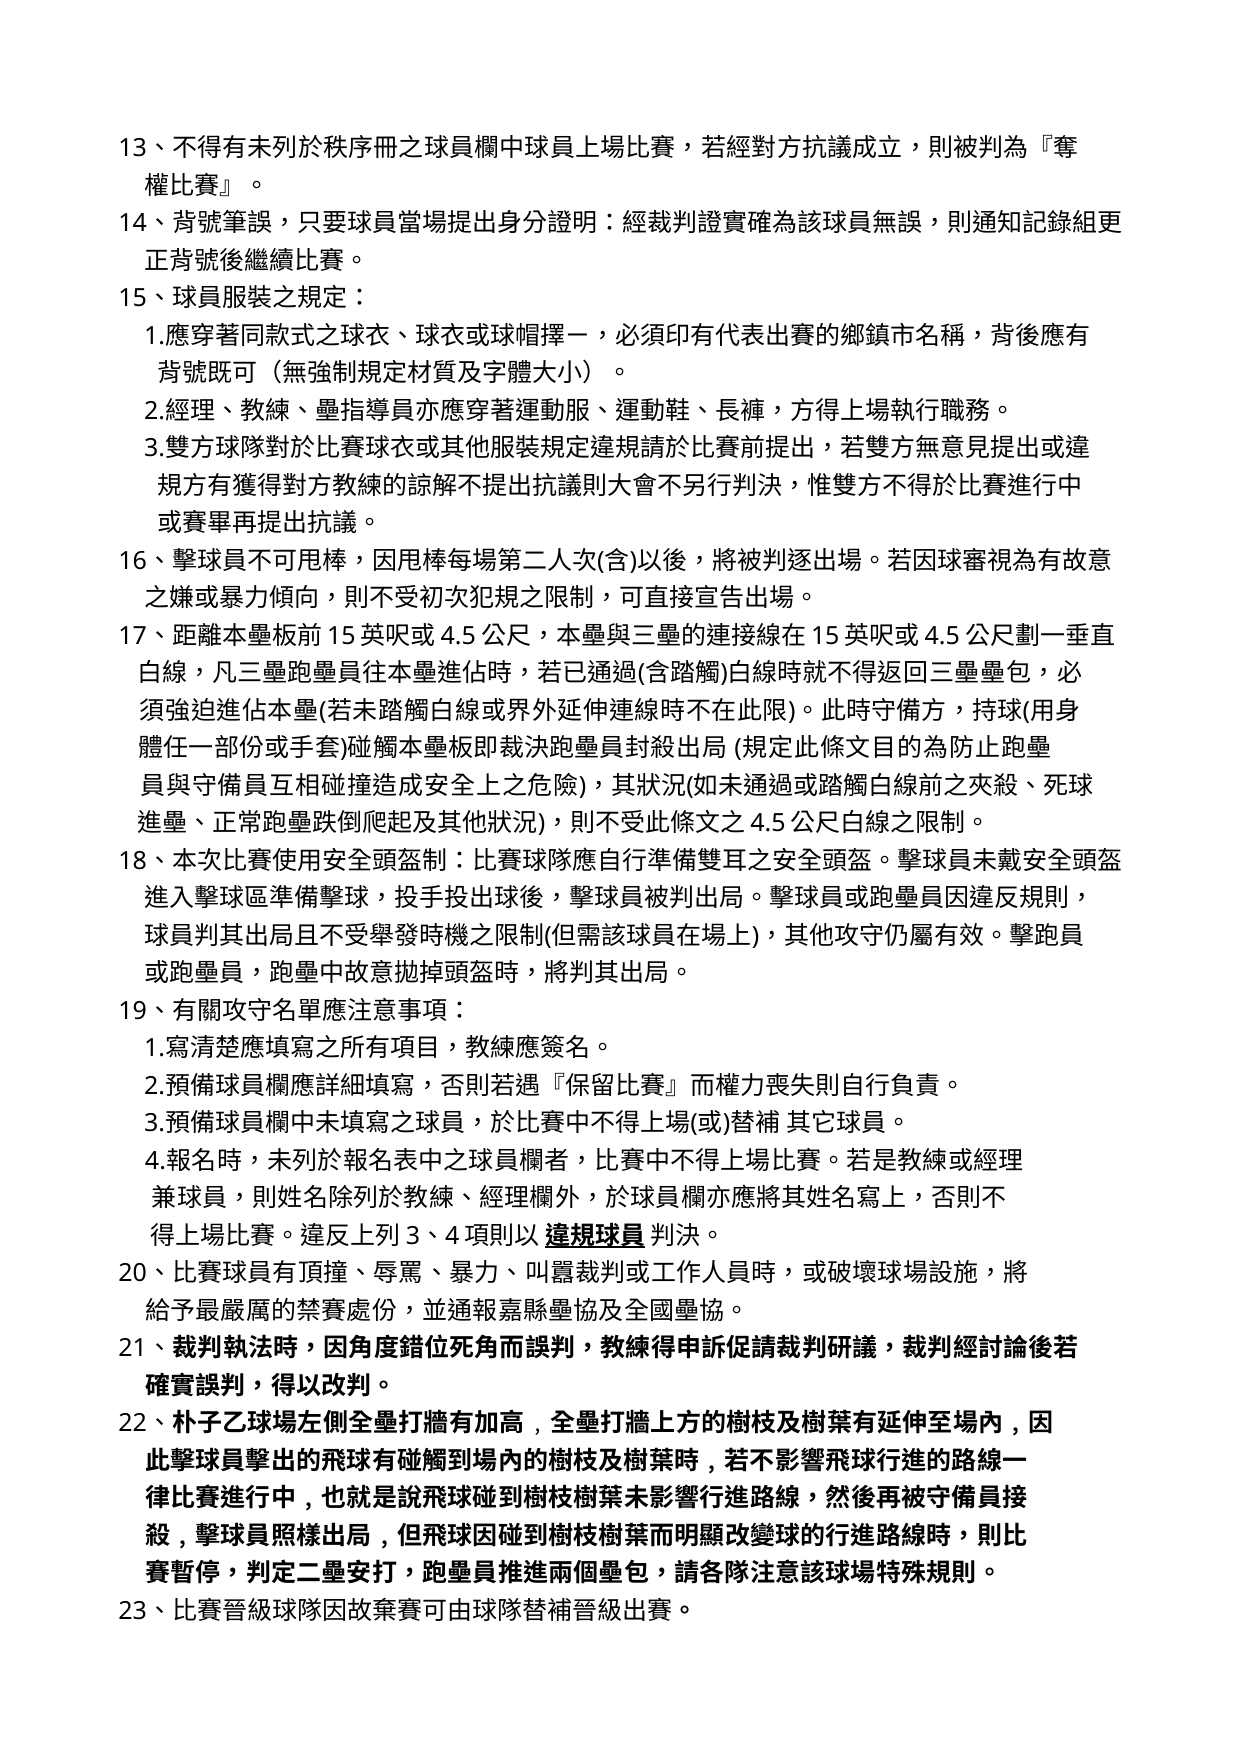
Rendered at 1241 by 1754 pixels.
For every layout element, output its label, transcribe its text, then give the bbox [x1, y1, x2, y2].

text 員與守備員互相碰撞造成安全上之危險)，其狀況(如未通過或踏觸白線前之夾殺、死球 [118, 764, 1122, 802]
text 之嫌或暴力傾向，則不受初次犯規之限制，可直接宣告出場。 [118, 577, 1122, 614]
text 背號既可（無強制規定材質及字體大小）。 [118, 352, 1122, 389]
text 15、球員服裝之規定： [118, 277, 1122, 314]
text 律比賽進行中﹐也就是說飛球碰到樹枝樹葉未影響行進路線，然後再被守備員接 [118, 1477, 1122, 1514]
text 16、擊球員不可甩棒，因甩棒每場第二人次(含)以後，將被判逐出場。若因球審視為有故意 [118, 539, 1122, 577]
text 2.預備球員欄應詳細填寫，否則若遇『保留比賽』而權力喪失則自行負責。 [118, 1064, 1122, 1102]
text 23、比賽晉級球隊因故棄賽可由球隊替補晉級出賽。 [118, 1589, 1122, 1627]
text 或跑壘員，跑壘中故意拋掉頭盔時，將判其出局。 [118, 952, 1122, 989]
text 白線，凡三壘跑壘員往本壘進佔時，若已通過(含踏觸)白線時就不得返回三壘壘包，必 [118, 652, 1122, 689]
text 21、裁判執法時，因角度錯位死角而誤判，教練得申訴促請裁判研議，裁判經討論後若 [118, 1327, 1122, 1364]
text 殺﹐擊球員照樣出局﹐但飛球因碰到樹枝樹葉而明顯改變球的行進路線時，則比 [118, 1514, 1122, 1552]
text 球員判其出局且不受舉發時機之限制(但需該球員在場上)，其他攻守仍屬有效。擊跑員 [118, 914, 1122, 952]
text 22、朴子乙球場左側全壘打牆有加高﹐全壘打牆上方的樹枝及樹葉有延伸至場內﹐因 [118, 1402, 1122, 1439]
text 或賽畢再提出抗議。 [118, 502, 1122, 539]
text 17、距離本壘板前15英呎或4.5公尺，本壘與三壘的連接線在15英呎或4.5公尺劃一垂直 [118, 614, 1122, 652]
text 20、比賽球員有頂撞、辱罵、暴力、叫囂裁判或工作人員時，或破壞球場設施，將 [118, 1252, 1122, 1289]
text 給予最嚴厲的禁賽處份，並通報嘉縣壘協及全國壘協。 [118, 1289, 1122, 1327]
text 3.雙方球隊對於比賽球衣或其他服裝規定違規請於比賽前提出，若雙方無意見提出或違 [118, 427, 1122, 464]
text 得上場比賽。違反上列3、4項則以 違規球員 判決。 [118, 1214, 1122, 1252]
text 兼球員，則姓名除列於教練、經理欄外，於球員欄亦應將其姓名寫上，否則不 [118, 1177, 1122, 1214]
text 確實誤判，得以改判。 [118, 1364, 1122, 1402]
text 3.預備球員欄中未填寫之球員，於比賽中不得上場(或)替補 其它球員。 [118, 1102, 1122, 1139]
text 13、不得有未列於秩序冊之球員欄中球員上場比賽，若經對方抗議成立，則被判為『奪 [118, 127, 1122, 164]
text 18、本次比賽使用安全頭盔制：比賽球隊應自行準備雙耳之安全頭盔。擊球員未戴安全頭盔 [118, 839, 1122, 877]
text 14、背號筆誤，只要球員當場提出身分證明：經裁判證實確為該球員無誤，則通知記錄組更 [118, 202, 1122, 239]
text 1.應穿著同款式之球衣、球衣或球帽擇ㄧ，必須印有代表出賽的鄉鎮市名稱，背後應有 [118, 314, 1122, 352]
text 4.報名時，未列於報名表中之球員欄者，比賽中不得上場比賽。若是教練或經理 [118, 1139, 1122, 1177]
text 19、有關攻守名單應注意事項： [118, 989, 1122, 1027]
text 正背號後繼續比賽。 [118, 239, 1122, 277]
text 賽暫停，判定二壘安打，跑壘員推進兩個壘包，請各隊注意該球場特殊規則。 [118, 1552, 1122, 1589]
text 權比賽』。 [118, 164, 1122, 202]
text 2.經理、教練、壘指導員亦應穿著運動服、運動鞋、長褲，方得上場執行職務。 [118, 389, 1122, 427]
text 規方有獲得對方教練的諒解不提出抗議則大會不另行判決，惟雙方不得於比賽進行中 [118, 464, 1122, 502]
text 進壘、正常跑壘跌倒爬起及其他狀況)，則不受此條文之4.5公尺白線之限制。 [118, 802, 1122, 839]
text 進入擊球區準備擊球，投手投出球後，擊球員被判出局。擊球員或跑壘員因違反規則， [118, 877, 1122, 914]
text 1.寫清楚應填寫之所有項目，教練應簽名。 [118, 1027, 1122, 1064]
text 體任一部份或手套)碰觸本壘板即裁決跑壘員封殺出局 (規定此條文目的為防止跑壘 [118, 727, 1122, 764]
text 須強迫進佔本壘(若未踏觸白線或界外延伸連線時不在此限)。此時守備方，持球(用身 [118, 689, 1122, 727]
text 此擊球員擊出的飛球有碰觸到場內的樹枝及樹葉時﹐若不影響飛球行進的路線一 [118, 1439, 1122, 1477]
